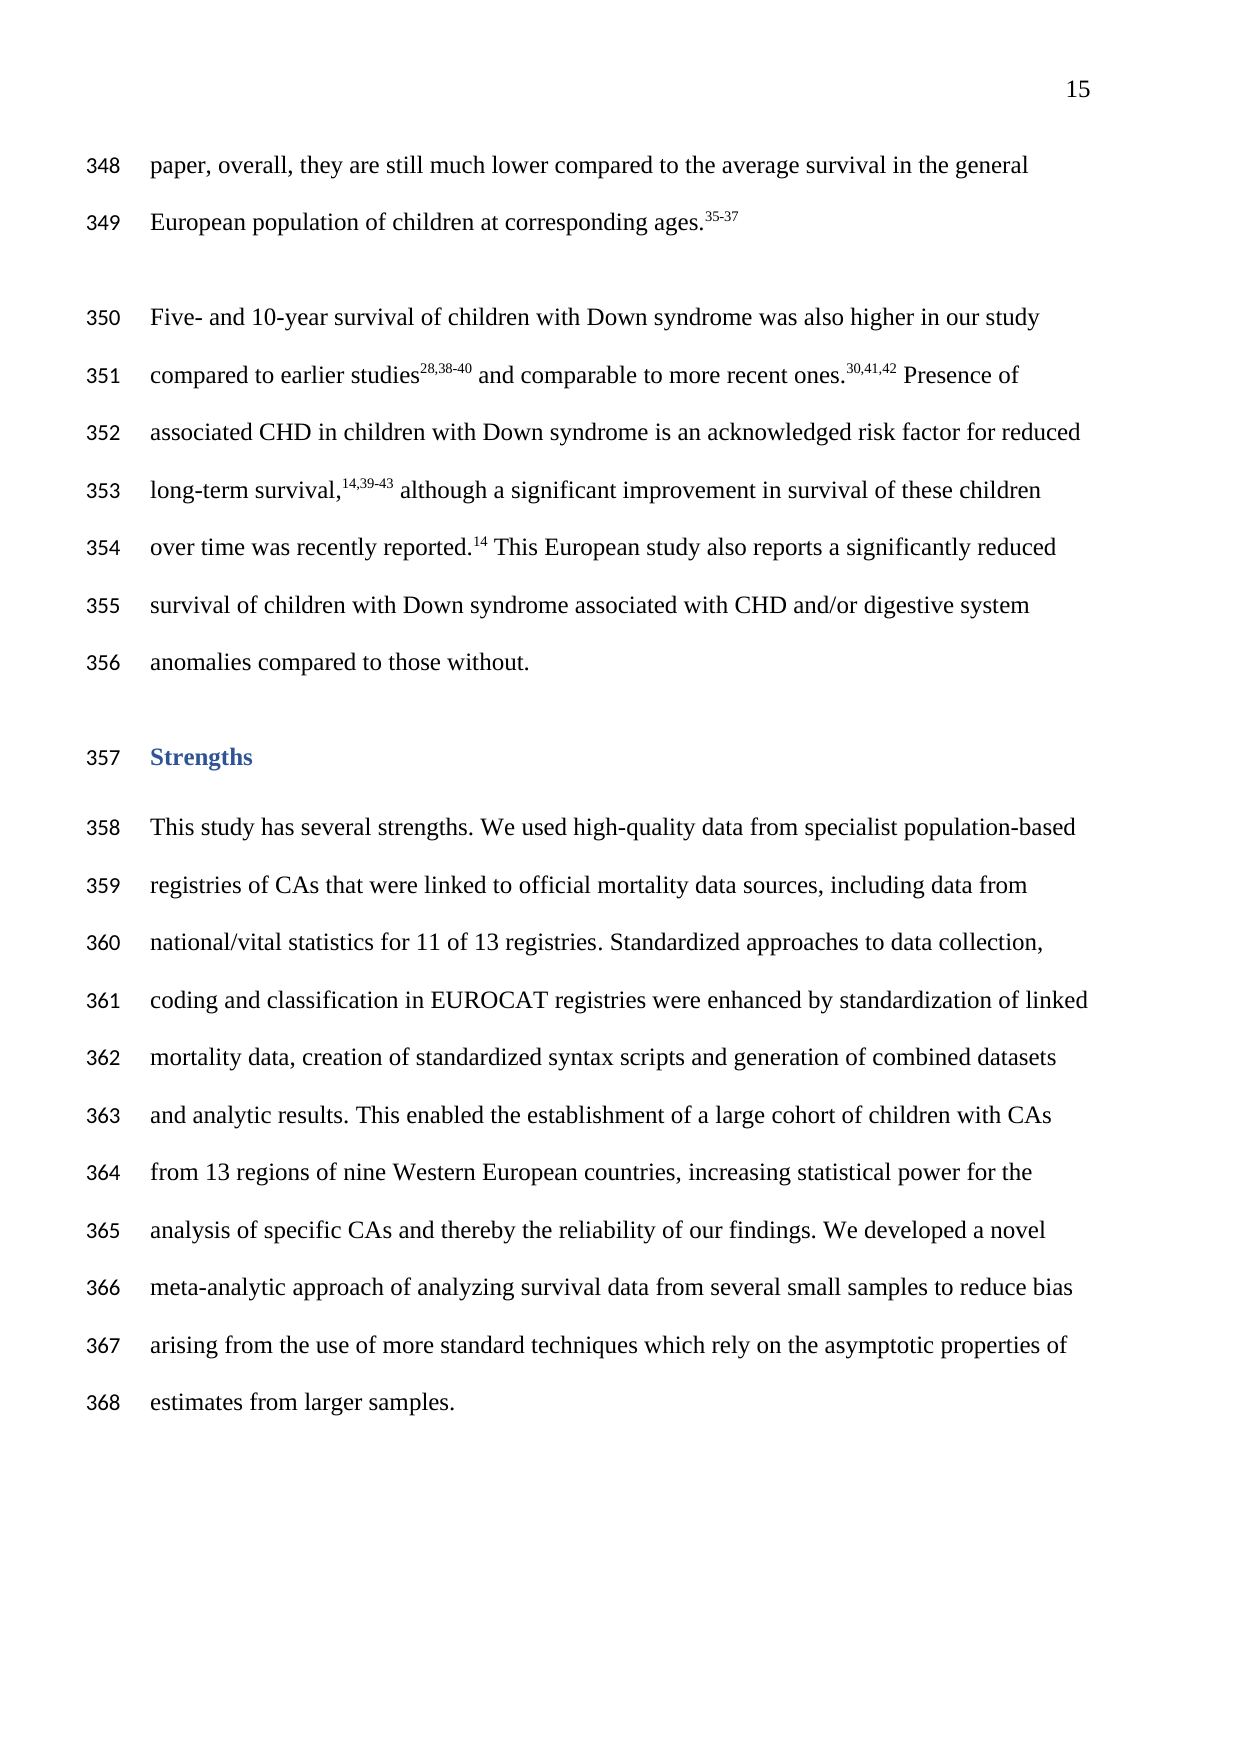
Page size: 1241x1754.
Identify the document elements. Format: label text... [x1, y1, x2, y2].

text This study has several strengths. We used high-quality data from specialist population-based registries of CAs that were linked to official mortality data sources, including data from national/vital statistics for 11 of 13 registries. Standardized approaches to data collection, coding and classification in EUROCAT registries were enhanced by standardization of linked mortality data, creation of standardized syntax scripts and generation of combined datasets and analytic results. This enabled the establishment of a large cohort of children with CAs from 13 regions of nine Western European countries, increasing statistical power for the analysis of specific CAs and thereby the reliability of our findings. We developed a novel meta-analytic approach of analyzing survival data from several small samples to reduce bias arising from the use of more standard techniques which rely on the asymptotic properties of estimates from larger samples. [150, 812, 1090, 1416]
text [150, 150, 1090, 236]
text Five- and 10-year survival of children with Down syndrome was also higher in our study compared to earlier studies28,38-40 and comparable to more recent ones.30,41,42 Presence of associated CHD in children with Down syndrome is an acknowledged risk factor for reduced long-term survival,14,39-43 although a significant improvement in survival of these children over time was recently reported.14 This European study also reports a significantly reduced survival of children with Down syndrome associated with CHD and/or digestive system anomalies compared to those without. [150, 302, 1090, 676]
subtitle Strengths [150, 742, 1090, 771]
